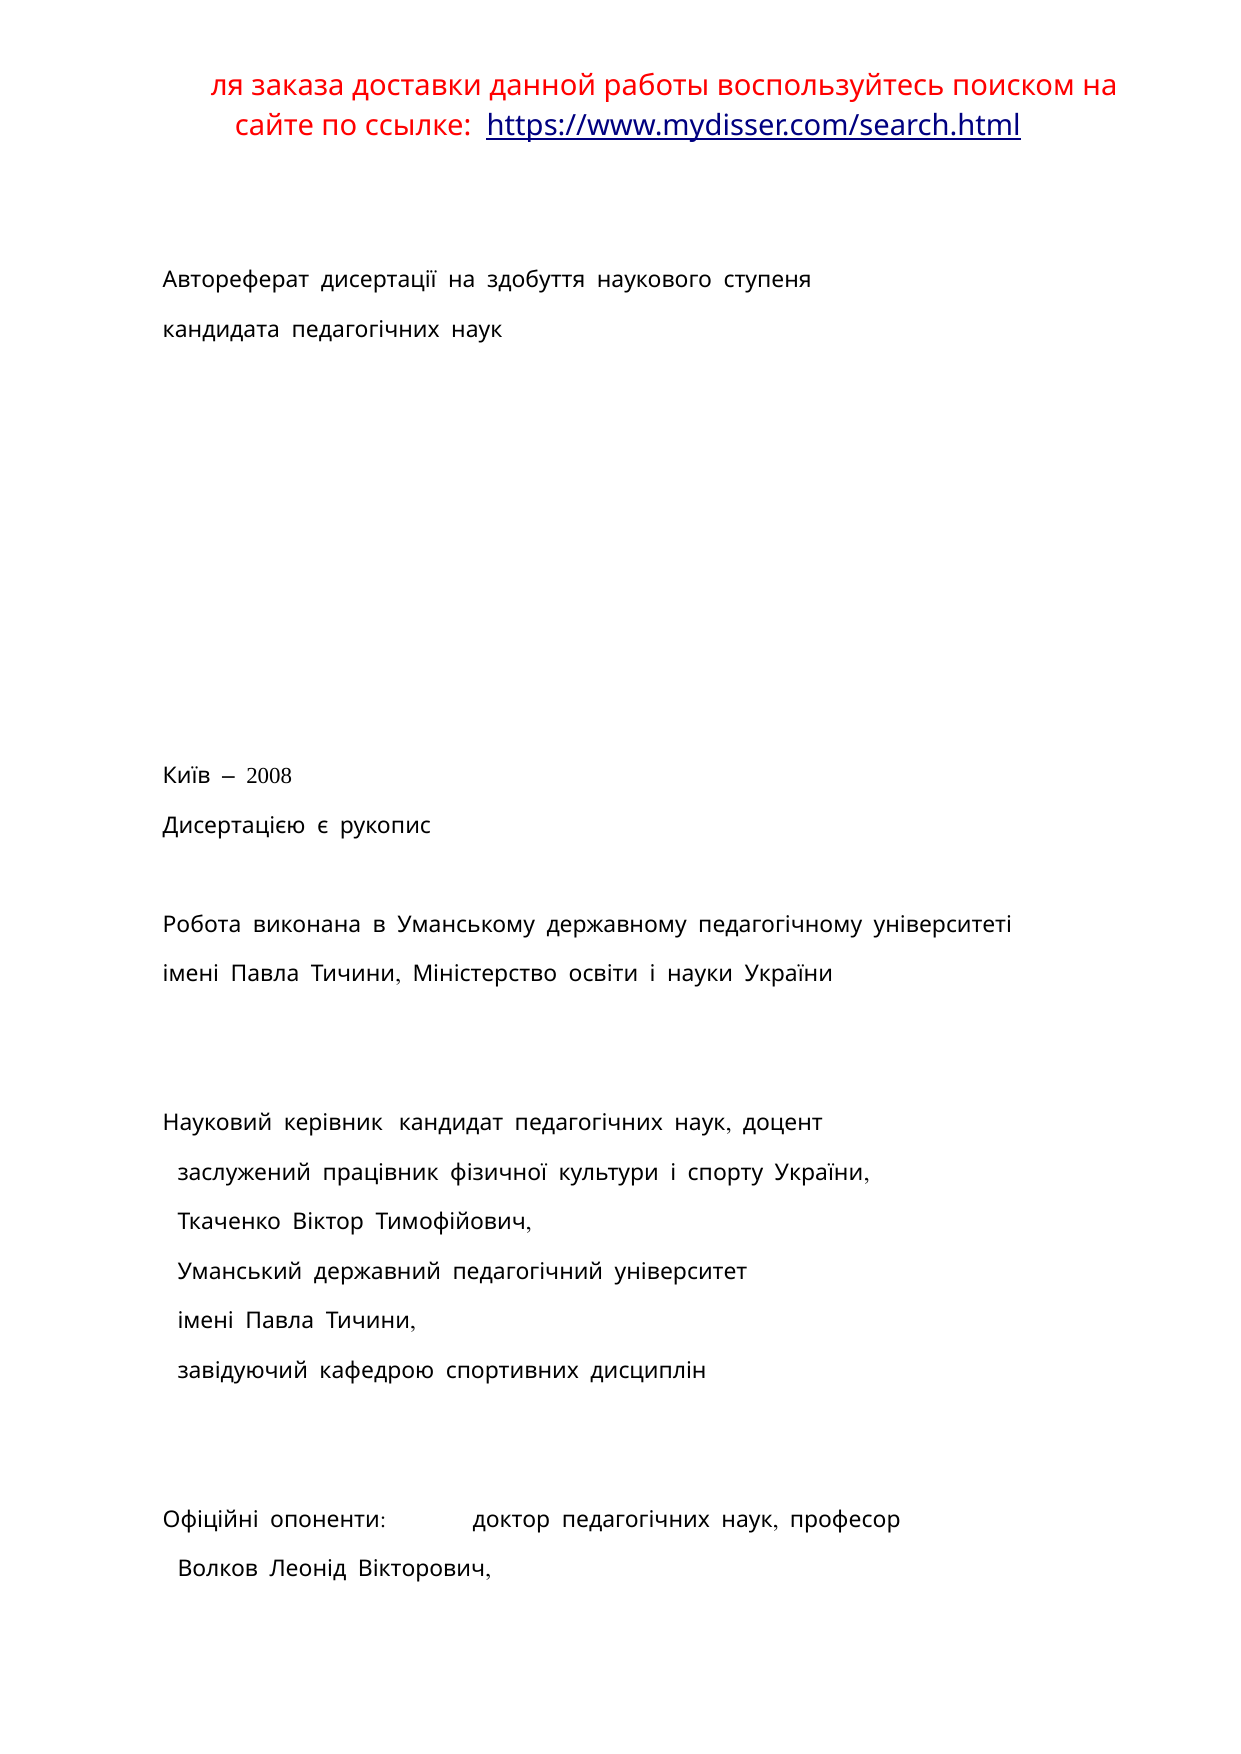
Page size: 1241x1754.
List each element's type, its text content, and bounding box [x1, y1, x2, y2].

text завідуючийкафедроюспортивнихдисциплін [103, 1354, 1152, 1383]
text Науковийкерівник кандидатпедагогічнихнаукдоцент [103, 1107, 1152, 1135]
text іменіПавлаТичини [103, 1305, 1152, 1334]
text Офіційніопоненти докторпедагогічнихнаукпрофесор [103, 1503, 1152, 1532]
text кандидатапедагогічнихнаук [103, 313, 1152, 342]
text ВолковЛеонідВікторович [103, 1553, 1152, 1582]
text Авторефератдисертаціїназдобуттянауковогоступеня [103, 264, 1152, 292]
text ТкаченкоВікторТимофійович [103, 1206, 1152, 1234]
text іменіПавлаТичиниМіністерствоосвітиінаукиУкраїни [103, 958, 1152, 987]
text РоботавиконанавУманськомудержавномупедагогічномууніверситеті [103, 908, 1152, 937]
text Київ– [103, 759, 1152, 788]
text Дисертацієюєрукопис [103, 809, 1152, 838]
text заслуженийпрацівникфізичноїкультуриіспортуУкраїни [103, 1156, 1152, 1185]
text Уманськийдержавнийпедагогічнийуніверситет [103, 1255, 1152, 1284]
